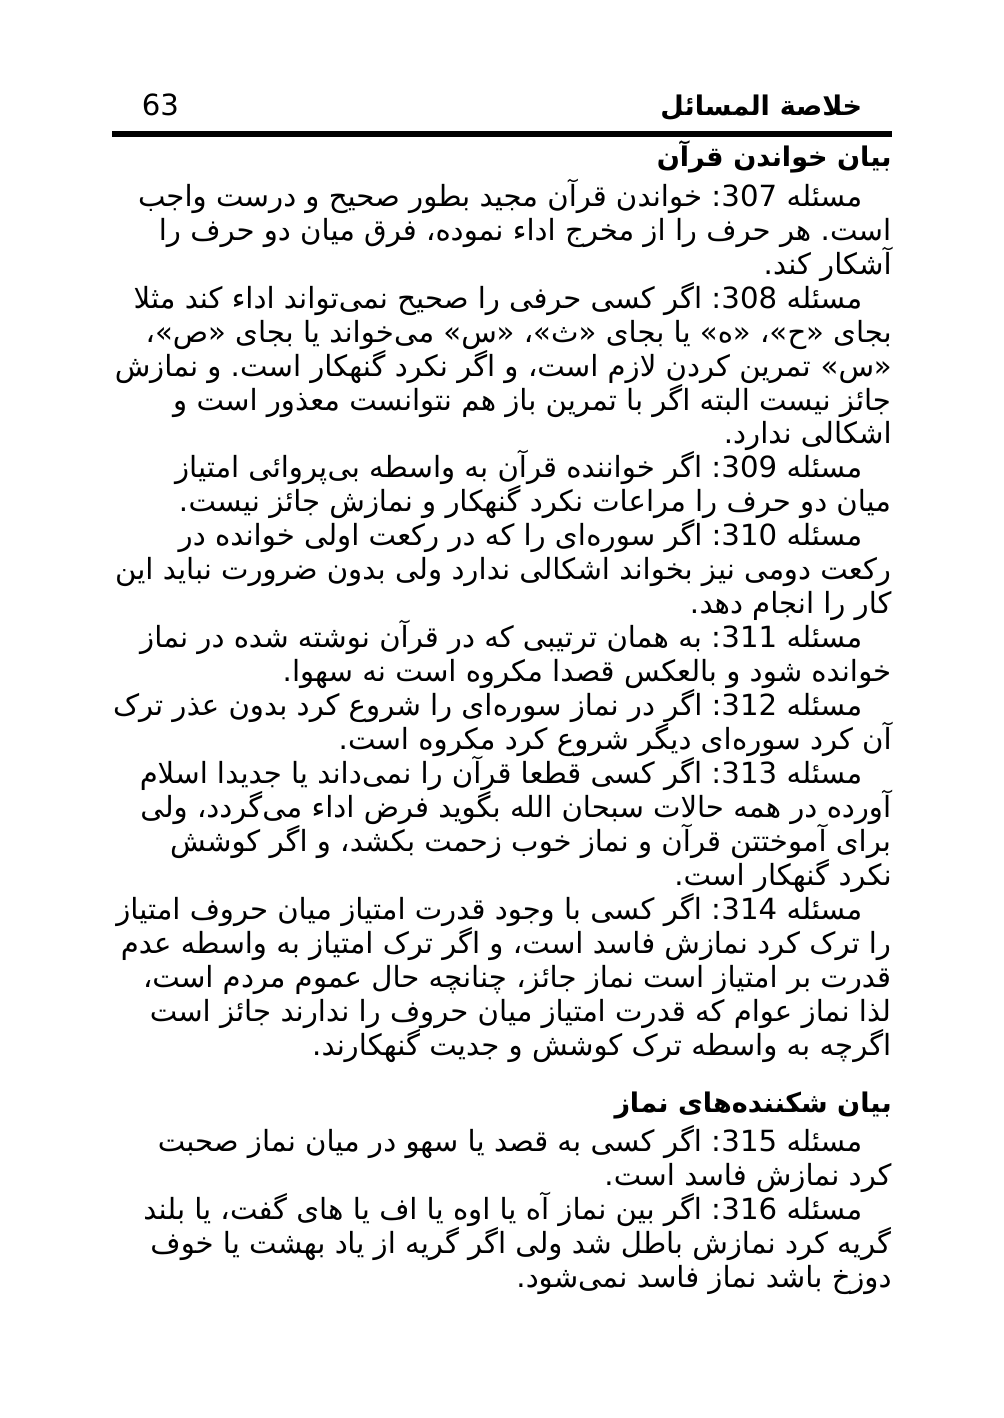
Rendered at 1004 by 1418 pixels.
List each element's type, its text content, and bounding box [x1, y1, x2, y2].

text مسئله 307: خواندن قرآن مجید بطور صحیح و درست واجب است. هر حرف را از مخرج اداء نموده، فرق میان دو حرف را آشکار کند. [112, 179, 892, 281]
text مسئله 309: اگر خواننده قرآن به واسطه بی‌پروائی امتیاز میان دو حرف را مراعات نکرد گنهکار و نمازش جائز نیست. [112, 451, 892, 519]
text مسئله 312: اگر در نماز سوره‌ای را شروع کرد بدون عذر ترک آن کرد سوره‌ای دیگر شروع کرد مکروه است. [112, 688, 892, 756]
text مسئله 308: اگر کسی حرفی را صحیح نمی‌تواند اداء کند مثلا بجای «ح»، «ه» یا بجای «ث»، «س» می‌خواند یا بجای «ص»، «س» تمرین کردن لازم است، و اگر نکرد گنهکار است. و نمازش جائز نیست البته اگر با تمرین باز هم نتوانست معذور است و اشکالی ندارد. [112, 281, 892, 451]
text مسئله 314: اگر کسی با وجود قدرت امتیاز میان حروف امتیاز را ترک کرد نمازش فاسد است، و اگر ترک امتیاز به واسطه عدم قدرت بر امتیاز است نماز جائز، چنانچه حال عموم مردم است، لذا نماز عوام که قدرت امتیاز میان حروف را ندارند جائز است اگرچه به واسطه ترک کوشش و جدیت گنهکارند. [112, 892, 892, 1062]
text بیان شکننده‌های نماز [112, 1087, 892, 1118]
text مسئله 316: اگر بین نماز آه یا اوه یا اف یا ‌های گفت، یا بلند گریه کرد نمازش باطل شد ولی اگر گریه از یاد بهشت یا خوف دوزخ باشد نماز فاسد نمی‌شود. [112, 1193, 892, 1294]
text مسئله 311: به همان ترتیبی که در قرآن نوشته شده در نماز خوانده شود و بالعکس قصدا مکروه است نه سهوا. [112, 621, 892, 688]
text مسئله 315: اگر کسی به قصد یا سهو در میان نماز صحبت کرد نمازش فاسد است. [112, 1125, 892, 1193]
text مسئله 313: اگر کسی قطعا قرآن را نمی‌داند یا جدیدا اسلام آورده در همه حالات سبحان الله بگوید فرض اداء می‌گردد، ولی برای آموختتن قرآن و نماز خوب زحمت بکشد، و اگر کوشش نکرد گنهکار است. [112, 756, 892, 892]
text مسئله 310: اگر سوره‌ای را که در رکعت اولی خوانده در رکعت دومی نیز بخواند اشکالی ندارد ولی بدون ضرورت نباید این کار را انجام دهد. [112, 519, 892, 621]
text بیان خواندن قرآن [112, 141, 892, 173]
